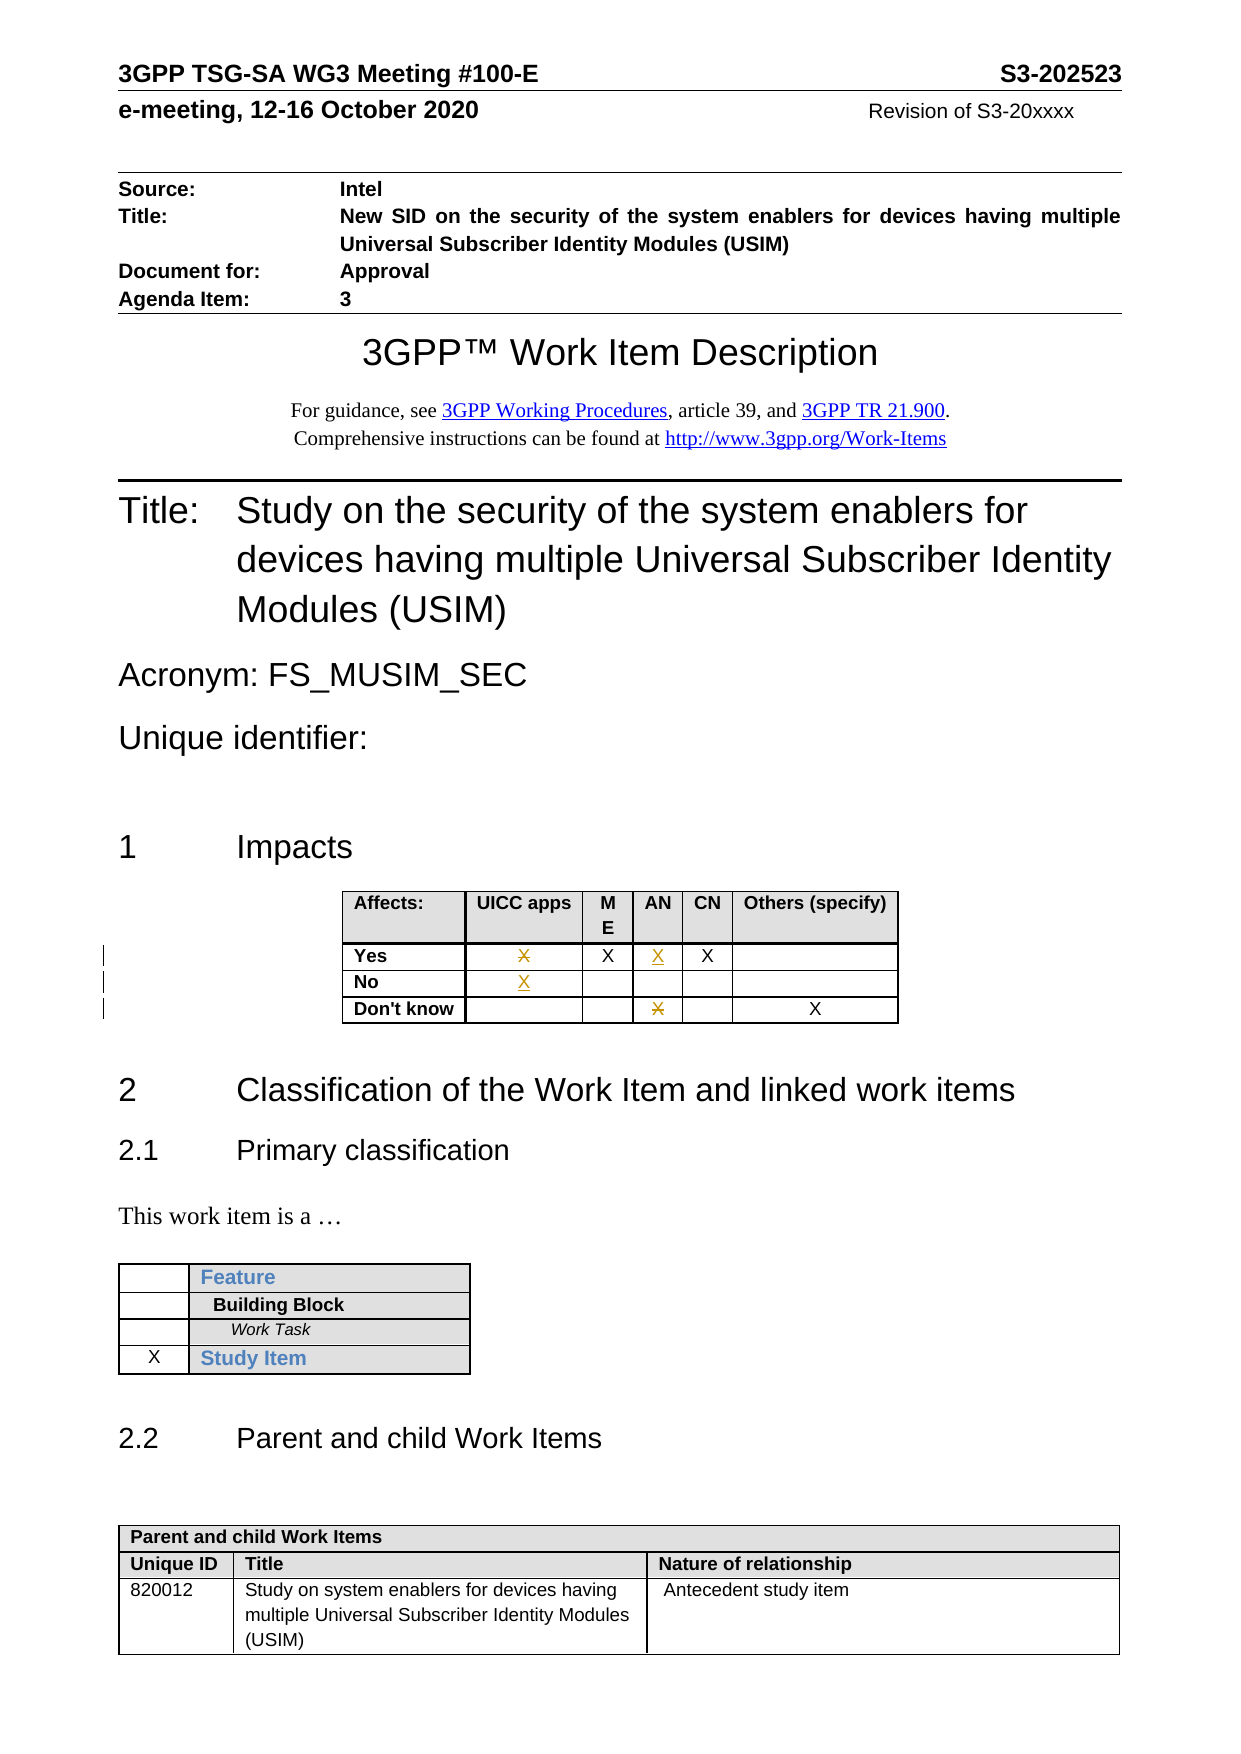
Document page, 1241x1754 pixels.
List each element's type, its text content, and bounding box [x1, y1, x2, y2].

table_cell [467, 998, 582, 1022]
table_header Affects: [343, 892, 464, 942]
table_cell Yes [343, 945, 464, 969]
table_cell Work Task [190, 1320, 469, 1344]
text Agenda Item: 3 [118, 287, 1122, 313]
table_cell 820012 [120, 1579, 233, 1653]
table_cell [583, 971, 632, 996]
table_header UICC apps [467, 892, 582, 942]
text e-meeting, 12-16 October 2020 Revision of S3-20xxxx [118, 95, 1122, 124]
table_cell [467, 971, 582, 996]
table_cell X [120, 1346, 188, 1373]
table_cell Building Block [190, 1293, 469, 1318]
table_cell [634, 998, 682, 1022]
table_cell [733, 945, 897, 969]
table_header [120, 1265, 188, 1292]
subtitle Title: Study on the security of the system enablers for devices having multiple Universal Subscriber Identity Modules (USIM) [118, 482, 1122, 630]
table_cell Unique ID [120, 1553, 233, 1577]
table_cell X [583, 945, 632, 969]
subtitle 1 Impacts [118, 828, 1122, 866]
table_cell X [683, 945, 732, 969]
table_cell [634, 945, 682, 969]
table_header Feature [190, 1265, 469, 1292]
text Source: Intel [118, 177, 1122, 201]
table_cell Nature of relationship [648, 1553, 1119, 1577]
table_cell [120, 1293, 188, 1318]
table_cell [467, 945, 582, 969]
table_cell Study Item [190, 1346, 469, 1373]
subtitle Acronym: FS_MUSIM_SEC [118, 655, 1122, 694]
table_header CN [683, 892, 732, 942]
table_cell [634, 971, 682, 996]
text This work item is a … [118, 1201, 1122, 1229]
table_header ME [583, 892, 632, 942]
table_cell Don't know [343, 998, 464, 1022]
text 3GPP™ Work Item Description [118, 330, 1122, 373]
text 3GPP TSG-SA WG3 Meeting #100-E S3-202523 [118, 59, 1122, 90]
table_cell Title [234, 1553, 646, 1577]
table_header AN [634, 892, 682, 942]
table_cell [683, 971, 732, 996]
table_header Parent and child Work Items [120, 1526, 1119, 1551]
subtitle 2 Classification of the Work Item and linked work items [118, 1070, 1122, 1109]
text Title: New SID on the security of the system enablers for devices having multiple Universal Subscriber Identity Modules (USIM) [118, 204, 1122, 256]
text For guidance, see 3GPP Working Procedures, article 39, and 3GPP TR 21.900. Comprehensive instructions can be found at http://www.3gpp.org/Work-Items [118, 398, 1122, 450]
text Document for: Approval [118, 259, 1122, 283]
table_cell Antecedent study item [648, 1579, 1119, 1653]
table_cell [683, 998, 732, 1022]
subtitle Unique identifier: [118, 718, 1122, 757]
table_cell [733, 971, 897, 996]
table_cell No [343, 971, 464, 996]
table_header Others (specify) [733, 892, 897, 942]
subtitle 2.2 Parent and child Work Items [118, 1421, 1122, 1455]
subtitle 2.1 Primary classification [118, 1133, 1122, 1167]
table_cell Study on system enablers for devices having multiple Universal Subscriber Identity Modules (USIM) [234, 1579, 646, 1653]
table_cell [583, 998, 632, 1022]
table_cell [120, 1320, 188, 1344]
table_cell X [733, 998, 897, 1022]
